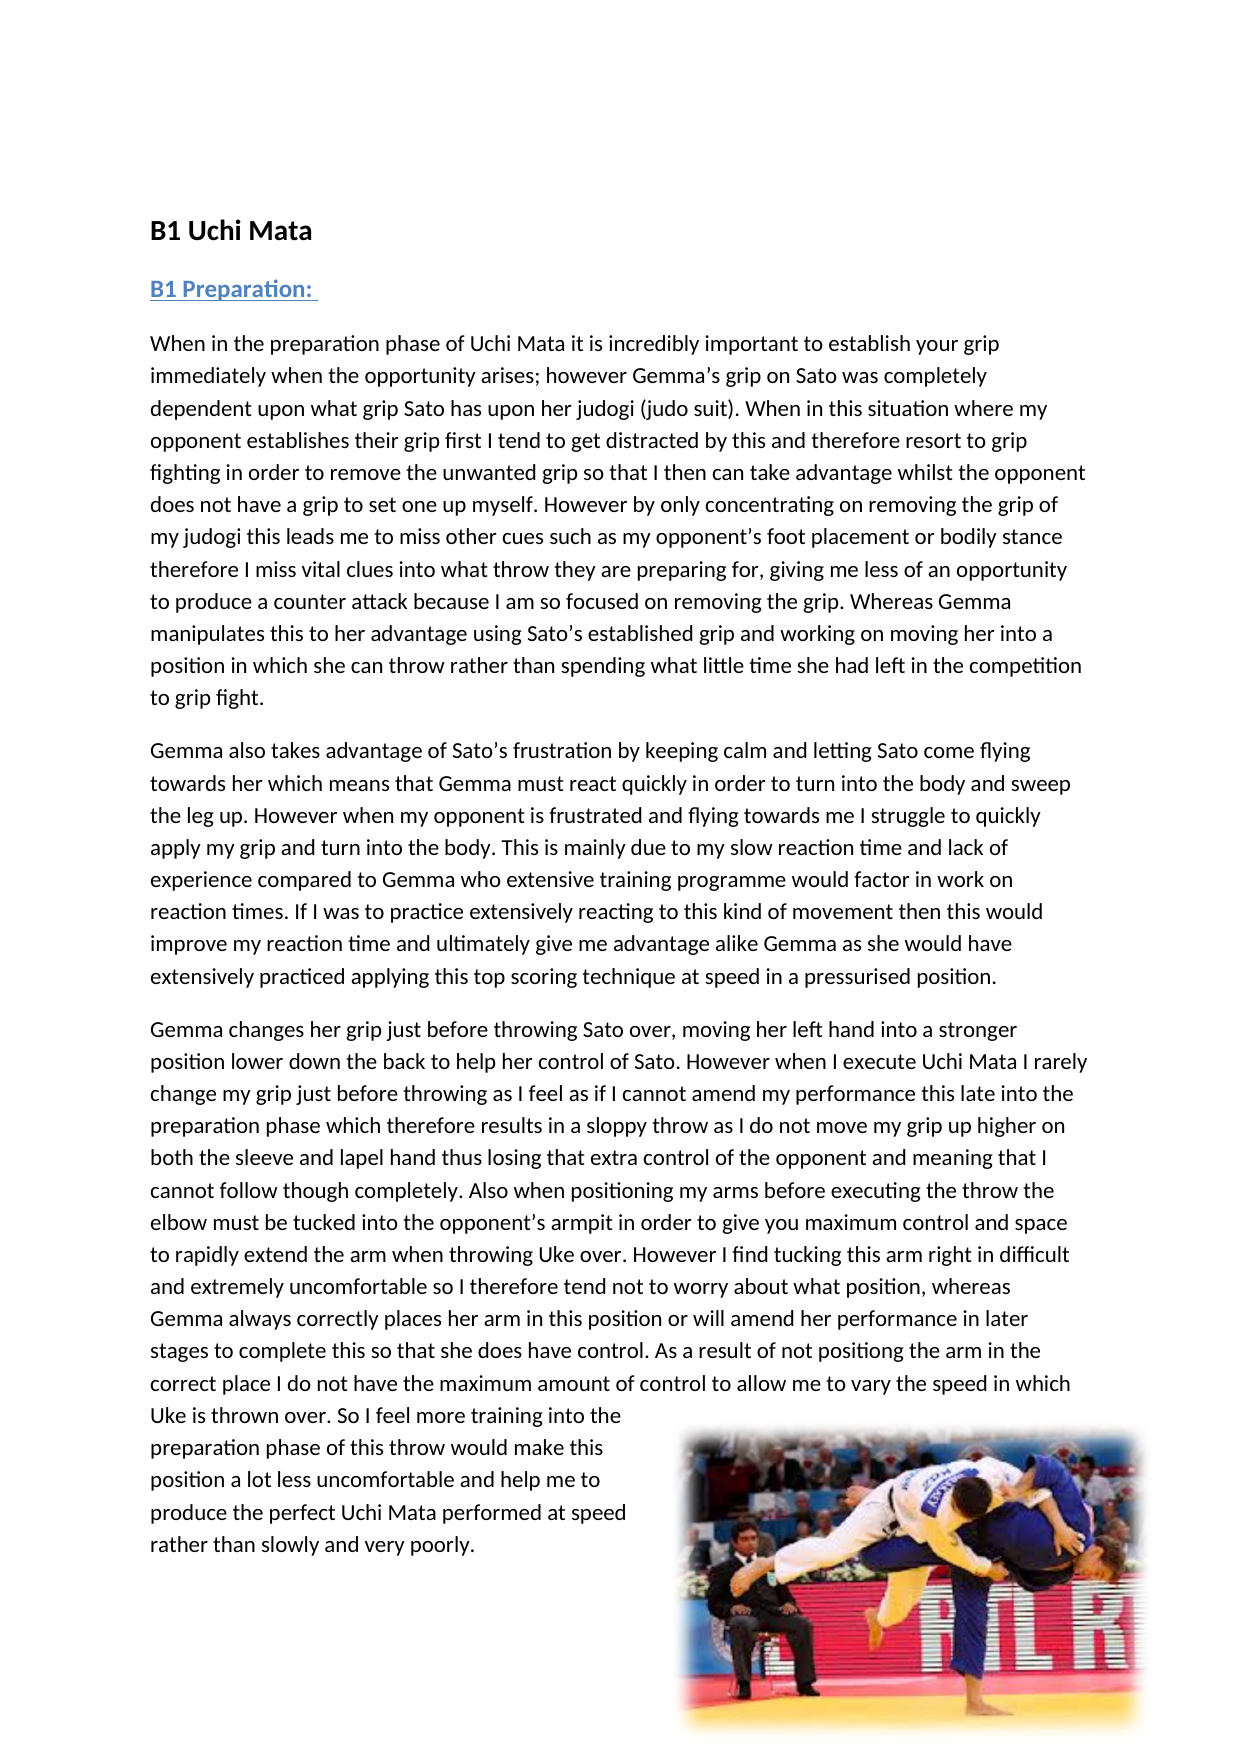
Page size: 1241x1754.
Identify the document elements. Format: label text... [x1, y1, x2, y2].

text B1 Uchi Mata [150, 212, 1090, 247]
text Gemma changes her grip just before throwing Sato over, moving her left hand into a stronger position lower down the back to help her control of Sato. However when I execute Uchi Mata I rarely change my grip just before throwing as I feel as if I cannot amend my performance this late into the preparation phase which therefore results in a sloppy throw as I do not move my grip up higher on both the sleeve and lapel hand thus losing that extra control of the opponent and meaning that I cannot follow though completely. Also when positioning my arms before executing the throw the elbow must be tucked into the opponent’s armpit in order to give you maximum control and space to rapidly extend the arm when throwing Uke over. However I find tucking this arm right in difficult and extremely uncomfortable so I therefore tend not to worry about what position, whereas Gemma always correctly places her arm in this position or will amend her performance in later stages to complete this so that she does have control. As a result of not positiong the arm in the correct place I do not have the maximum amount of control to allow me to vary the speed in which Uke is thrown over. So I feel more training into the preparation phase of this throw would make this position a lot less uncomfortable and help me to produce the perfect Uchi Mata performed at speed rather than slowly and very poorly. [150, 1015, 1090, 1558]
text B1 Preparation: [150, 273, 1090, 304]
picture [701, 1451, 1122, 1712]
text Gemma also takes advantage of Sato’s frustration by keeping calm and letting Sato come flying towards her which means that Gemma must react quickly in order to turn into the body and sweep the leg up. However when my opponent is frustrated and flying towards me I struggle to quickly apply my grip and turn into the body. This is mainly due to my slow reaction time and lack of experience compared to Gemma who extensive training programme would factor in work on reaction times. If I was to practice extensively reacting to this kind of movement then this would improve my reaction time and ultimately give me advantage alike Gemma as she would have extensively practiced applying this top scoring technique at speed in a pressurised position. [150, 736, 1090, 990]
text When in the preparation phase of Uchi Mata it is incredibly important to establish your grip immediately when the opportunity arises; however Gemma’s grip on Sato was completely dependent upon what grip Sato has upon her judogi (judo suit). When in this situation where my opponent establishes their grip first I tend to get distracted by this and therefore resort to grip fighting in order to remove the unwanted grip so that I then can take advantage whilst the opponent does not have a grip to set one up myself. However by only concentrating on removing the grip of my judogi this leads me to miss other cues such as my opponent’s foot placement or bodily stance therefore I miss vital clues into what throw they are preparing for, giving me less of an opportunity to produce a counter attack because I am so focused on removing the grip. Whereas Gemma manipulates this to her advantage using Sato’s established grip and working on moving her into a position in which she can throw rather than spending what little time she had left in the competition to grip fight. [150, 329, 1090, 711]
